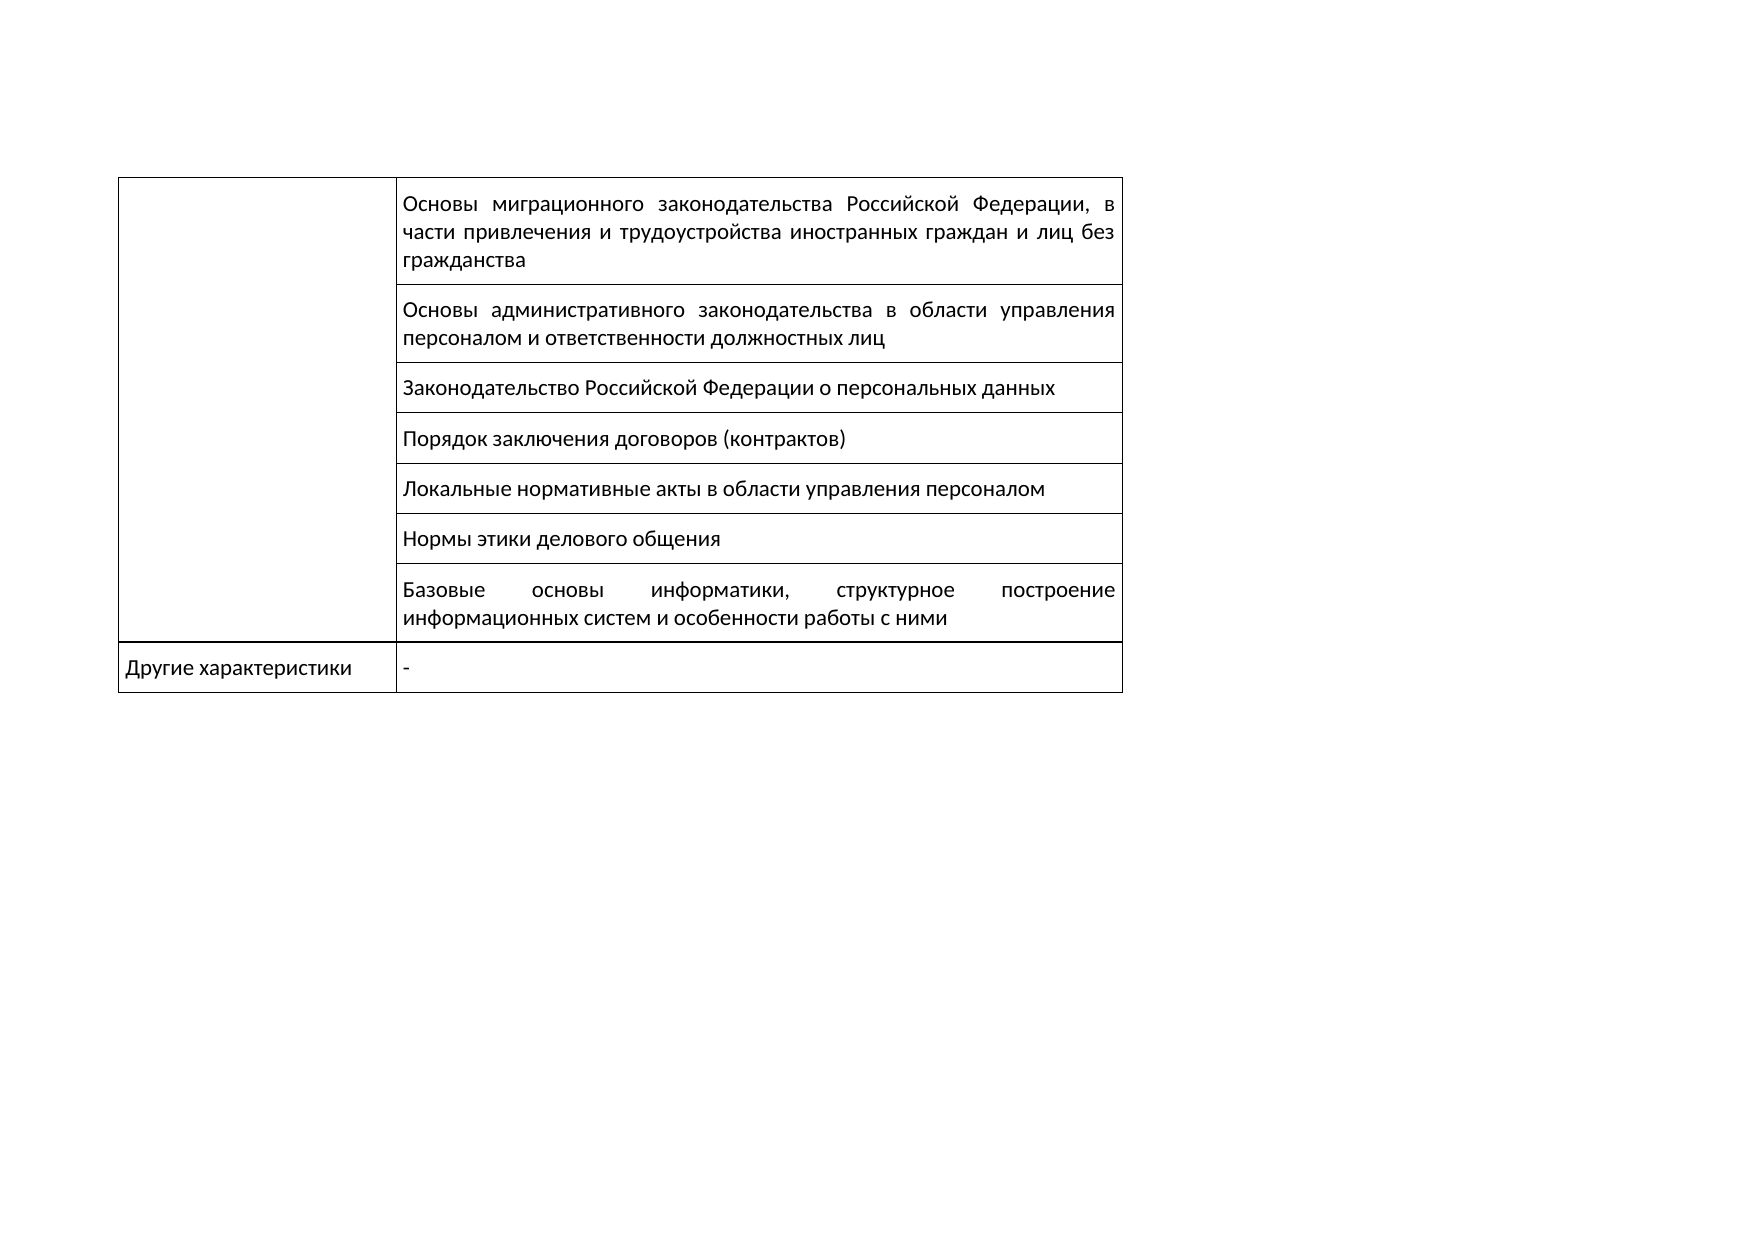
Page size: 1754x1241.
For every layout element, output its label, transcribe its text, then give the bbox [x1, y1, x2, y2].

table_cell - [397, 643, 1122, 692]
table_cell Законодательство Российской Федерации о персональных данных [397, 363, 1122, 412]
table_cell Другие характеристики [119, 643, 396, 692]
table_cell Порядок заключения договоров (контрактов) [397, 413, 1122, 462]
table_cell Нормы этики делового общения [397, 514, 1122, 563]
table_cell Базовые основы информатики, структурное построение информационных систем и особенности работы с ними [397, 564, 1122, 641]
table_cell Локальные нормативные акты в области управления персоналом [397, 464, 1122, 513]
table_cell Основы миграционного законодательства Российской Федерации, в части привлечения и трудоустройства иностранных граждан и лиц без гражданства [397, 178, 1122, 283]
table_cell Основы административного законодательства в области управления персоналом и ответственности должностных лиц [397, 285, 1122, 362]
